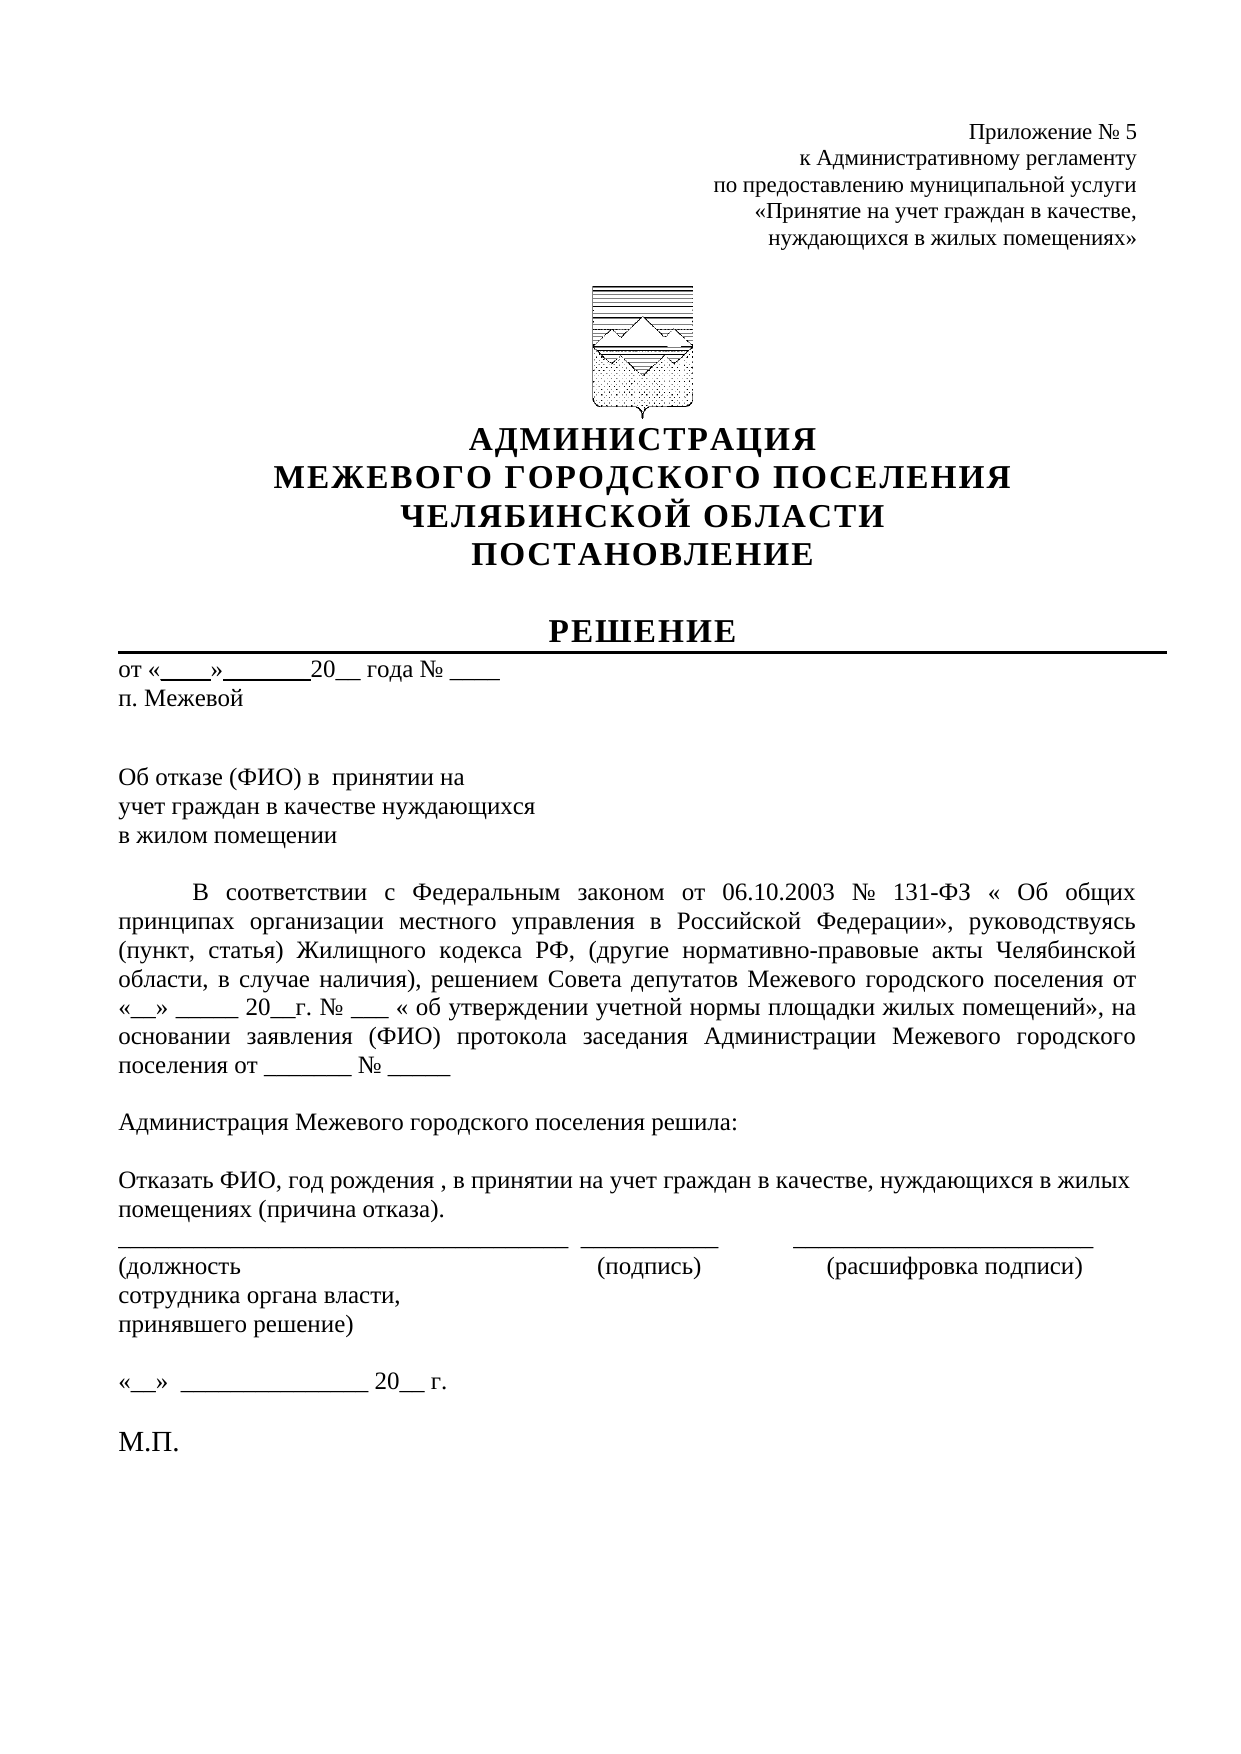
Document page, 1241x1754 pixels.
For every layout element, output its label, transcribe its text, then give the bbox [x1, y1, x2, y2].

text Об отказе (ФИО) в принятии на [118, 762, 1137, 791]
text М.П. [118, 1424, 1137, 1457]
text ____________________________________ ___________ ________________________ [118, 1222, 1137, 1251]
list АДМИНИСТРАЦИЯ [118, 419, 1167, 458]
text В соответствии с Федеральным законом от 06.10.2003 № 131-ФЗ « Об общих принципах организации местного управления в Российской Федерации», руководствуясь (пункт, статья) Жилищного кодекса РФ, (другие нормативно-правовые акты Челябинской области, в случае наличия), решением Совета депутатов Межевого городского поселения от «__» _____ 20__г. № ___ « об утверждении учетной нормы площадки жилых помещений», на основании заявления (ФИО) протокола заседания Администрации Межевого городского поселения от _______ № _____ [118, 877, 1137, 1079]
text нуждающихся в жилых помещениях» [532, 223, 1137, 250]
text учет граждан в качестве нуждающихся [118, 791, 1137, 820]
text принявшего решение) [118, 1309, 1137, 1337]
list от «____» ______ 20__ года № ____ [118, 654, 591, 683]
list ПОСТАНОВЛЕНИЕ [118, 534, 1167, 573]
text (должность (подпись) (расшифровка подписи) [118, 1251, 1137, 1280]
list МЕЖЕВОГО ГОРОДСКОГО ПОСЕЛЕНИЯ [118, 458, 1167, 496]
picture [590, 283, 695, 420]
list ЧЕЛЯБИНСКОЙ ОБЛАСТИ [118, 496, 1167, 534]
list п. Межевой [118, 683, 591, 712]
text Приложение № 5 [118, 118, 1137, 144]
text Администрация Межевого городского поселения решила: [118, 1107, 1137, 1136]
text РЕШЕНИЕ [118, 611, 1167, 651]
text Отказать ФИО, год рождения , в принятии на учет граждан в качестве, нуждающихся в жилых помещениях (причина отказа). [118, 1165, 1137, 1222]
text по предоставлению муниципальной услуги [532, 171, 1137, 197]
text сотрудника органа власти, [118, 1280, 1137, 1309]
text «Принятие на учет граждан в качестве, [532, 197, 1137, 223]
text к Административному регламенту [532, 144, 1137, 171]
text в жилом помещении [118, 820, 1137, 849]
text «__» _______________ 20__ г. [118, 1366, 1137, 1395]
